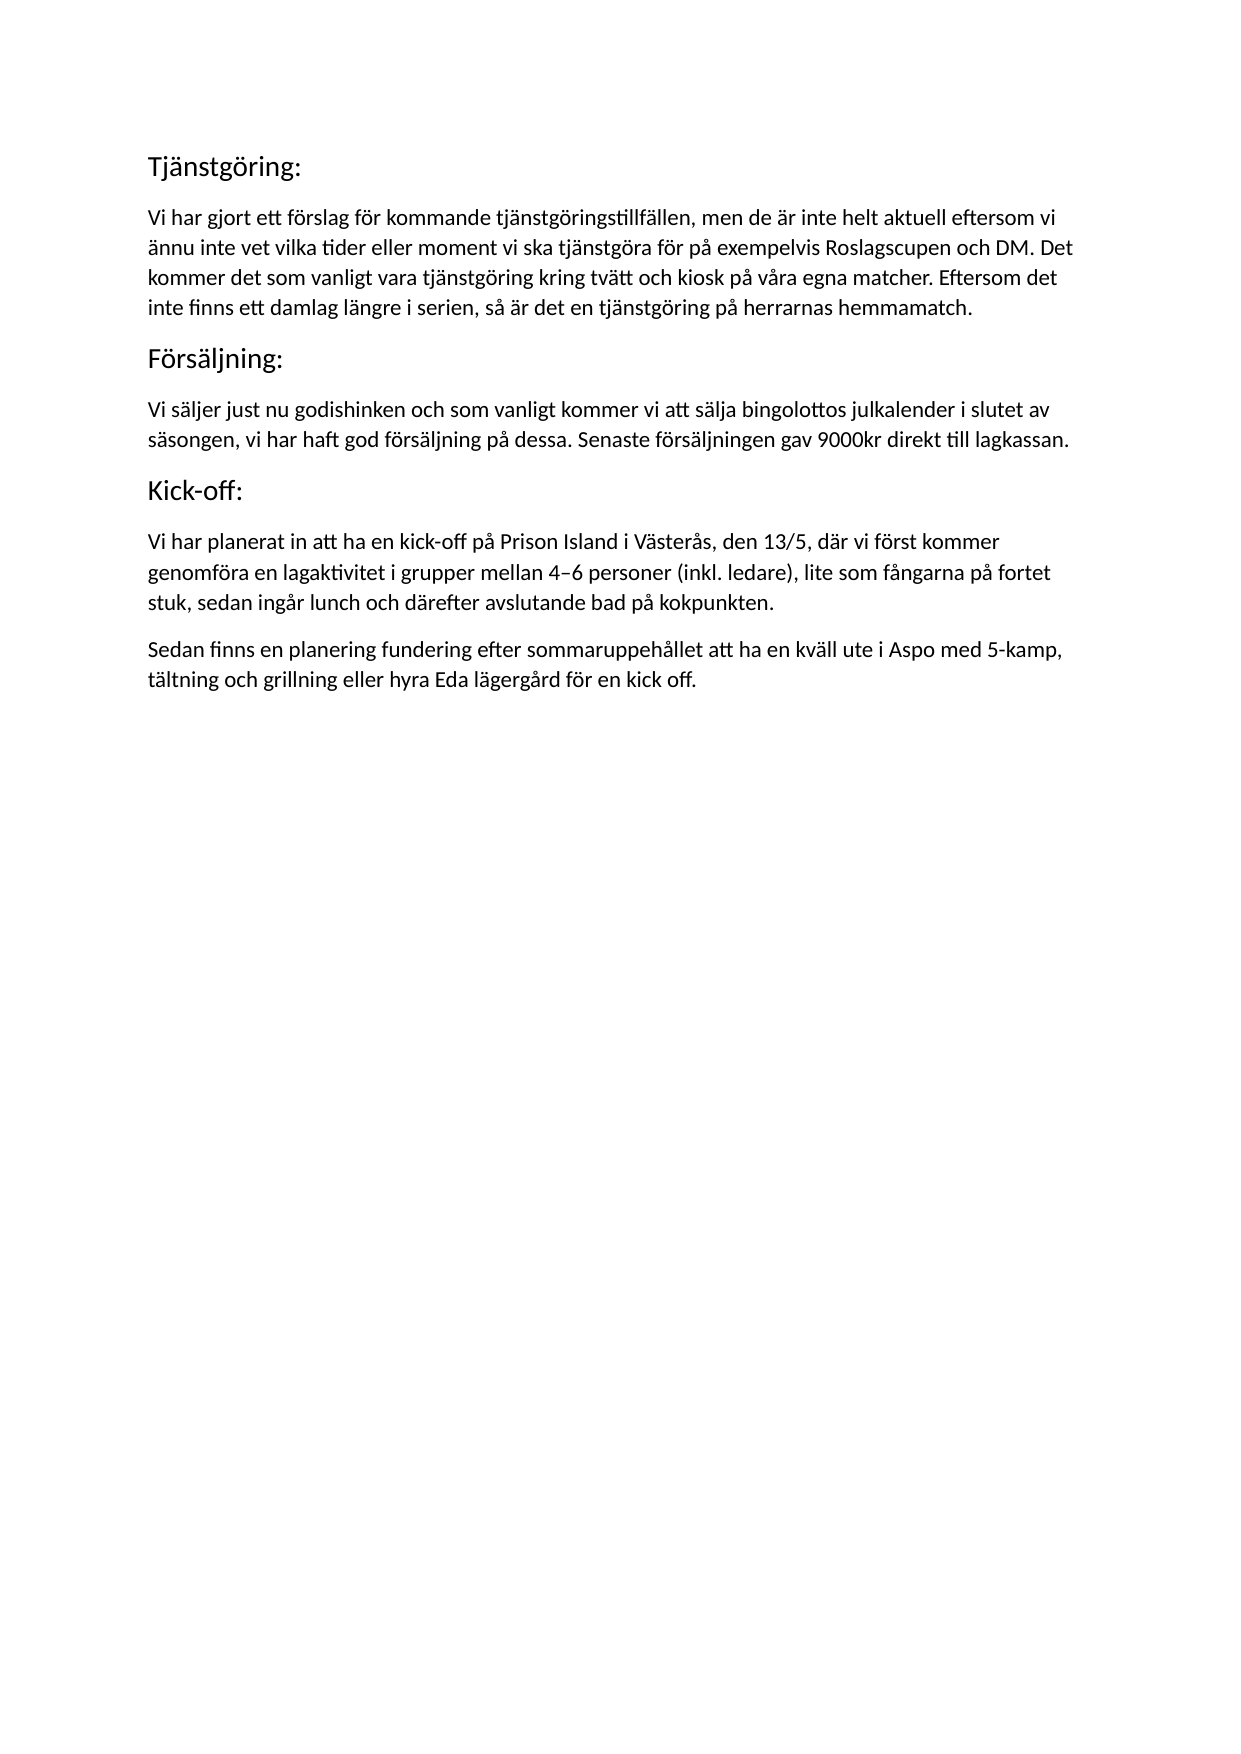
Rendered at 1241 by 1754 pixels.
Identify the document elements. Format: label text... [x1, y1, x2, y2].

text Kick-off: [148, 472, 1093, 508]
text Sedan finns en planering fundering efter sommaruppehållet att ha en kväll ute i Aspo med 5-kamp, tältning och grillning eller hyra Eda lägergård för en kick off. [148, 635, 1093, 693]
text Försäljning: [148, 340, 1093, 376]
text Vi har planerat in att ha en kick-off på Prison Island i Västerås, den 13/5, där vi först kommer genomföra en lagaktivitet i grupper mellan 4–6 personer (inkl. ledare), lite som fångarna på fortet stuk, sedan ingår lunch och därefter avslutande bad på kokpunkten. [148, 527, 1093, 616]
text Vi säljer just nu godishinken och som vanligt kommer vi att sälja bingolottos julkalender i slutet av säsongen, vi har haft god försäljning på dessa. Senaste försäljningen gav 9000kr direkt till lagkassan. [148, 395, 1093, 453]
text Vi har gjort ett förslag för kommande tjänstgöringstillfällen, men de är inte helt aktuell eftersom vi ännu inte vet vilka tider eller moment vi ska tjänstgöra för på exempelvis Roslagscupen och DM. Det kommer det som vanligt vara tjänstgöring kring tvätt och kiosk på våra egna matcher. Eftersom det inte finns ett damlag längre i serien, så är det en tjänstgöring på herrarnas hemmamatch. [148, 203, 1093, 321]
text Tjänstgöring: [148, 148, 1093, 183]
